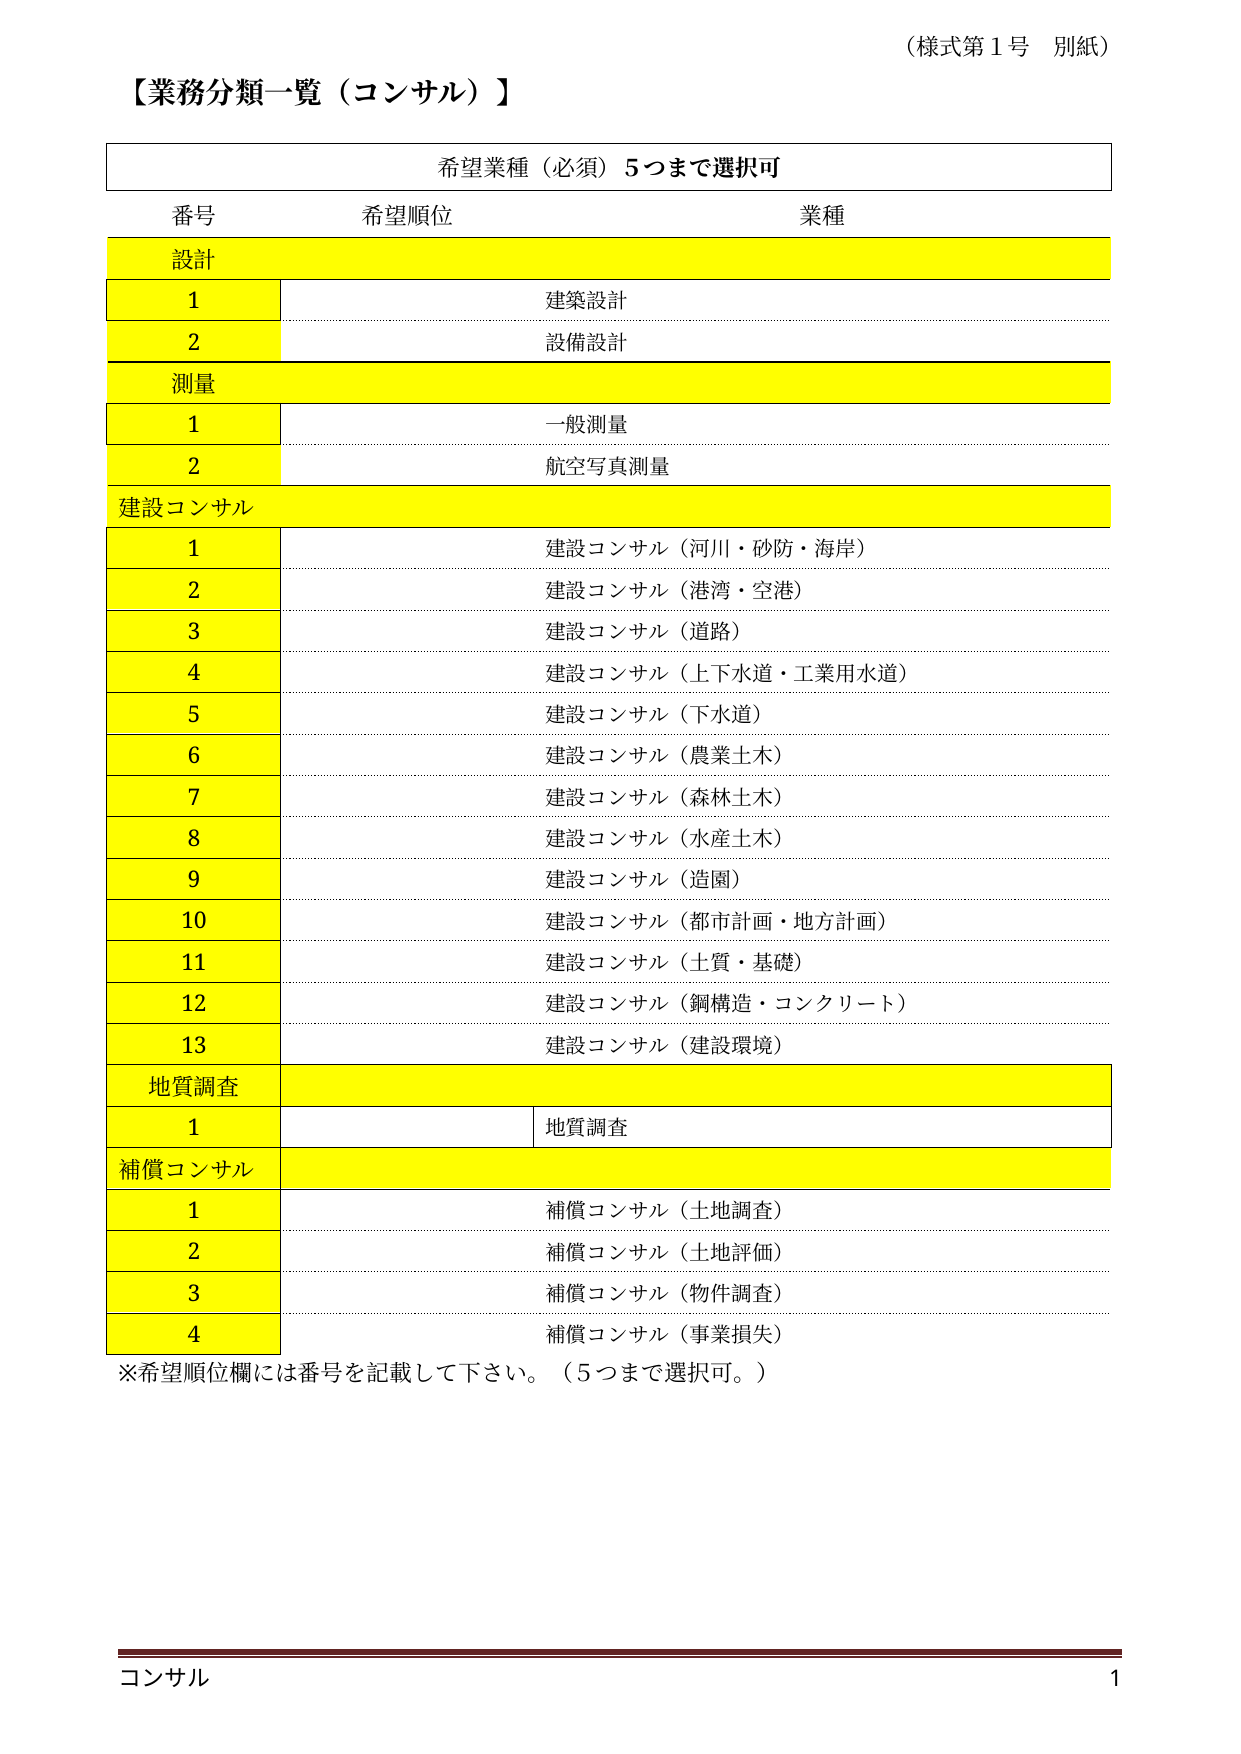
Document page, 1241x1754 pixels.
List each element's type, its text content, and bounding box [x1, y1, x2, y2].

table_cell 建設コンサル（建設環境） [534, 1023, 1111, 1064]
table_cell 建設コンサル（河川・砂防・海岸） [534, 527, 1111, 568]
table_cell 建設コンサル（造園） [534, 858, 1111, 899]
table_cell [281, 692, 533, 733]
table_cell 希望順位 [281, 191, 533, 237]
text 【業務分類一覧（コンサル）】 [118, 69, 1122, 111]
table_cell [281, 1107, 533, 1147]
table_cell [281, 1065, 1111, 1106]
table_cell 13 [107, 1024, 280, 1064]
table_cell 4 [107, 1314, 280, 1354]
table_cell 5 [107, 693, 280, 733]
table_cell 8 [107, 817, 280, 858]
table_cell 建設コンサル [107, 486, 281, 527]
table_cell 12 [107, 983, 280, 1023]
table_cell [281, 528, 533, 568]
table_cell 設備設計 [534, 320, 1111, 361]
table_cell [281, 899, 533, 940]
table_cell [281, 361, 1111, 403]
table_cell 2 [107, 569, 280, 609]
table_cell 建設コンサル（港湾・空港） [534, 568, 1111, 609]
table_cell [281, 651, 533, 692]
table_cell 建築設計 [534, 279, 1111, 320]
table_cell [281, 404, 533, 444]
table_cell [281, 1313, 533, 1354]
table_cell [281, 610, 533, 651]
table_cell 7 [107, 776, 280, 816]
table_cell 建設コンサル（都市計画・地方計画） [534, 899, 1111, 940]
table_cell 建設コンサル（森林土木） [534, 775, 1111, 816]
table_cell 補償コンサル [107, 1148, 280, 1188]
table_cell 1 [107, 404, 280, 444]
table_cell 番号 [107, 191, 281, 237]
table_cell 3 [107, 611, 280, 651]
table_cell 1 [107, 528, 280, 568]
table_cell 2 [107, 445, 281, 485]
table_cell [281, 982, 533, 1023]
table_cell 設計 [107, 238, 281, 279]
table_cell [281, 280, 533, 320]
table_cell 1 [107, 1107, 280, 1147]
table_cell [281, 1190, 533, 1230]
table_cell 10 [107, 900, 280, 940]
table_cell [281, 775, 533, 816]
table_cell [281, 940, 533, 982]
table_cell 建設コンサル（鋼構造・コンクリート） [534, 982, 1111, 1023]
table_cell [281, 320, 533, 361]
table_cell 地質調査 [107, 1065, 280, 1106]
table_cell 1 [107, 1190, 280, 1230]
table_cell 補償コンサル（土地評価） [534, 1230, 1111, 1271]
table_cell 建設コンサル（下水道） [534, 692, 1111, 733]
table_cell [281, 237, 1111, 279]
table_cell [281, 816, 533, 858]
table_cell [281, 1148, 1111, 1188]
table_cell 11 [107, 941, 280, 982]
table_cell 2 [107, 321, 281, 361]
table_cell 建設コンサル（上下水道・工業用水道） [534, 651, 1111, 692]
table_cell 4 [107, 652, 280, 692]
table_cell 補償コンサル（事業損失） [534, 1313, 1111, 1354]
table_cell 6 [107, 735, 280, 775]
table_cell 3 [107, 1272, 280, 1312]
table_cell [281, 858, 533, 899]
table_cell [281, 568, 533, 609]
table_cell 一般測量 [534, 403, 1111, 444]
table_cell [281, 734, 533, 775]
table_cell 建設コンサル（道路） [534, 610, 1111, 651]
table_cell 建設コンサル（土質・基礎） [534, 940, 1111, 982]
table_cell [281, 485, 1111, 527]
table_cell 業種 [534, 191, 1111, 237]
table_cell 9 [107, 859, 280, 899]
table_cell 測量 [107, 362, 281, 403]
table_cell [281, 444, 533, 485]
table_cell 建設コンサル（農業土木） [534, 734, 1111, 775]
table_cell [281, 1023, 533, 1064]
text ※希望順位欄には番号を記載して下さい。（５つまで選択可。） [118, 1355, 1122, 1388]
table_header 希望業種（必須）５つまで選択可 [107, 144, 1111, 190]
table_cell [281, 1271, 533, 1312]
table_cell 補償コンサル（土地調査） [534, 1189, 1111, 1230]
table_cell 地質調査 [534, 1107, 1111, 1147]
table_cell [281, 1230, 533, 1271]
table_cell 1 [107, 280, 280, 320]
table_cell 補償コンサル（物件調査） [534, 1271, 1111, 1312]
table_cell 2 [107, 1231, 280, 1271]
table_cell 航空写真測量 [534, 444, 1111, 485]
table_cell 建設コンサル（水産土木） [534, 816, 1111, 858]
